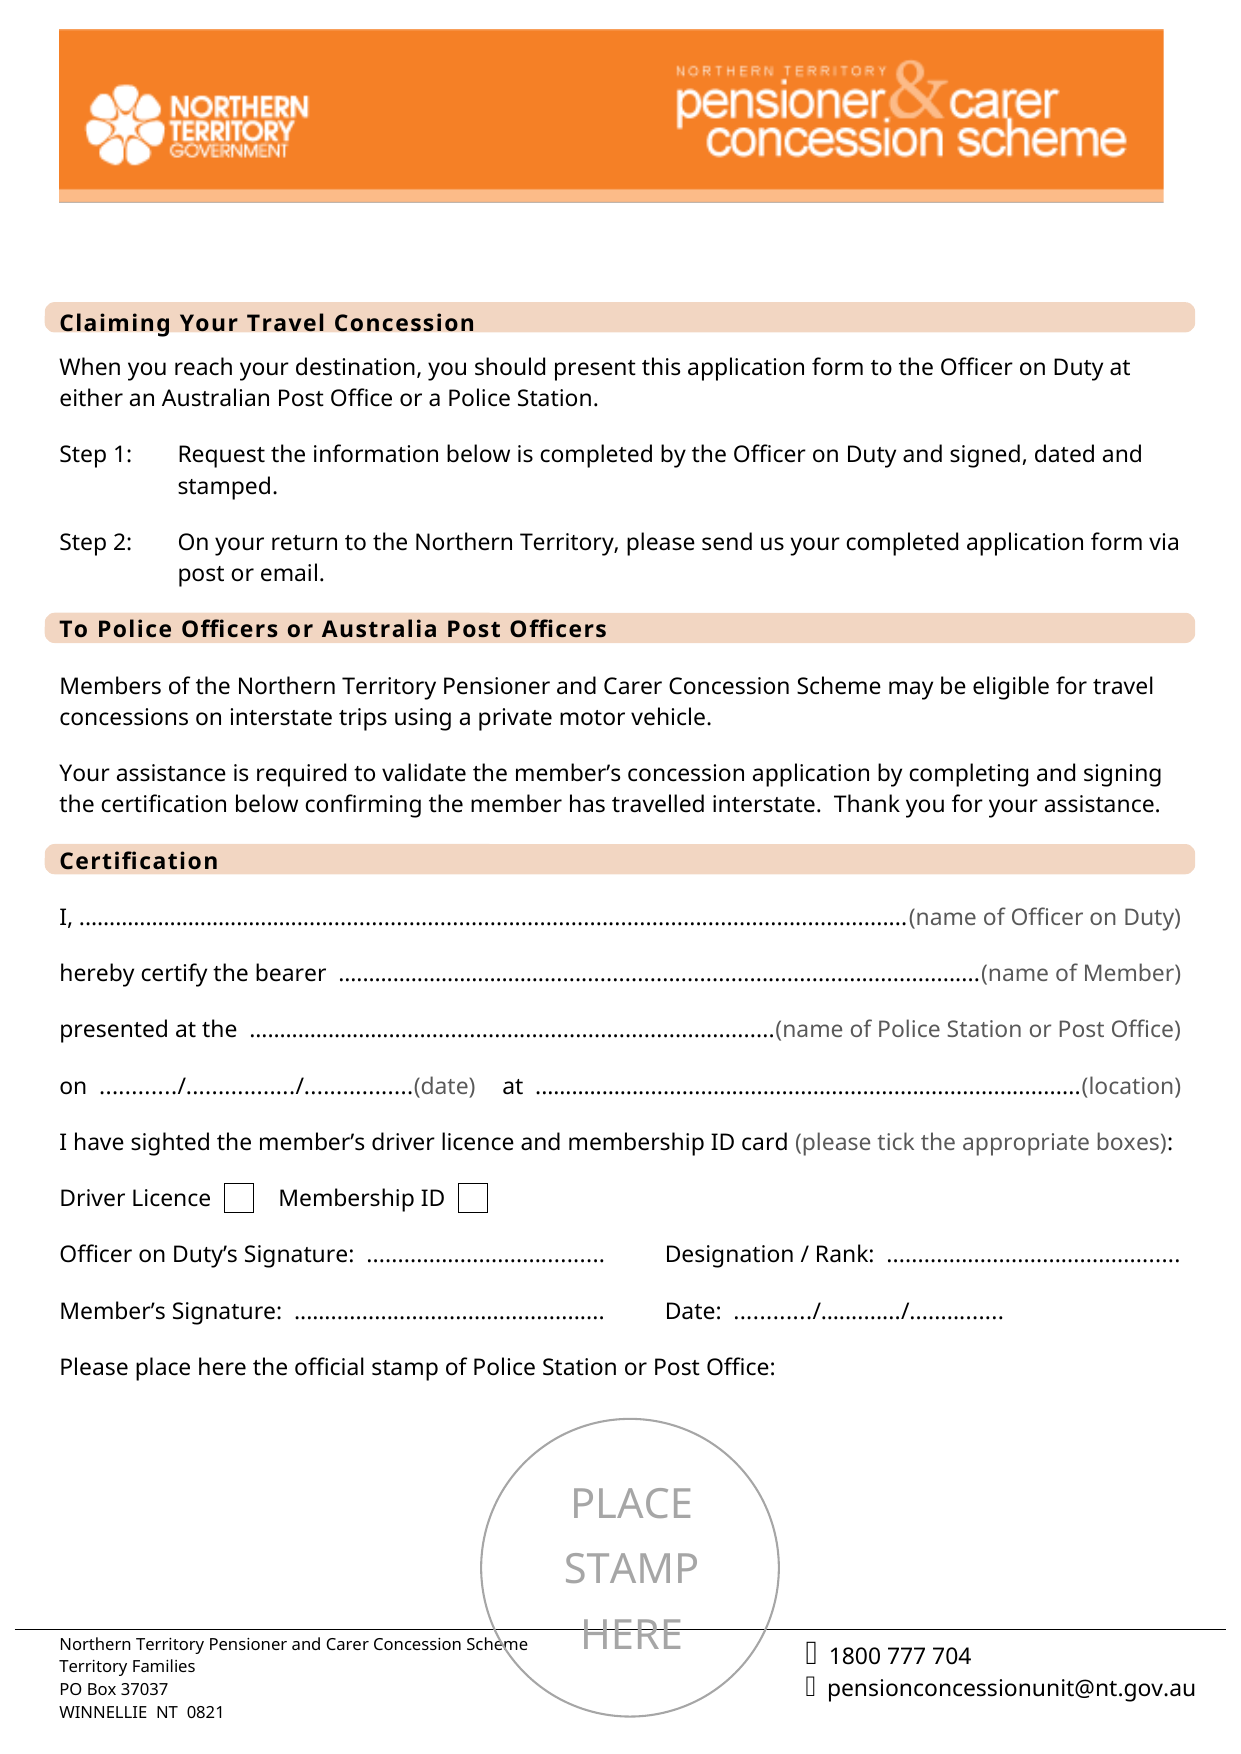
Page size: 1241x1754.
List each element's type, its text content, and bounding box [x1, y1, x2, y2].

text Certification [59, 844, 1181, 876]
text Step 1: Request the information below is completed by the Officer on Duty and signed, dated and stamped. [59, 438, 1181, 501]
text When you reach your destination, you should present this application form to the Officer on Duty at either an Australian Post Office or a Police Station. [59, 351, 1181, 413]
text Members of the Northern Territory Pensioner and Carer Concession Scheme may be eligible for travel concessions on interstate trips using a private motor vehicle. [59, 669, 1181, 732]
text Driver Licence Membership ID [59, 1182, 1181, 1213]
text I have sighted the member’s driver licence and membership ID card (please tick the appropriate boxes): [59, 1126, 1181, 1157]
text Claiming Your Travel Concession [59, 307, 1181, 338]
text presented at the (name of Police Station or Post Office) [59, 1013, 1181, 1044]
text Officer on Duty’s Signature: Designation / Rank: [59, 1238, 1181, 1269]
text Step 2: On your return to the Northern Territory, please send us your completed application form via post or email. [59, 526, 1181, 588]
text I, (name of Officer on Duty) [59, 901, 1181, 932]
text Your assistance is required to validate the member’s concession application by completing and signing the certification below confirming the member has travelled interstate. Thank you for your assistance. [59, 757, 1181, 819]
picture [59, 29, 1164, 214]
text Please place here the official stamp of Police Station or Post Office: [59, 1351, 1181, 1382]
text on / / (date) at (location) [59, 1069, 1181, 1101]
text hereby certify the bearer (name of Member) [59, 957, 1181, 988]
text To Police Officers or Australia Post Officers [59, 613, 1181, 644]
text Member’s Signature: Date: / / [59, 1294, 1181, 1326]
